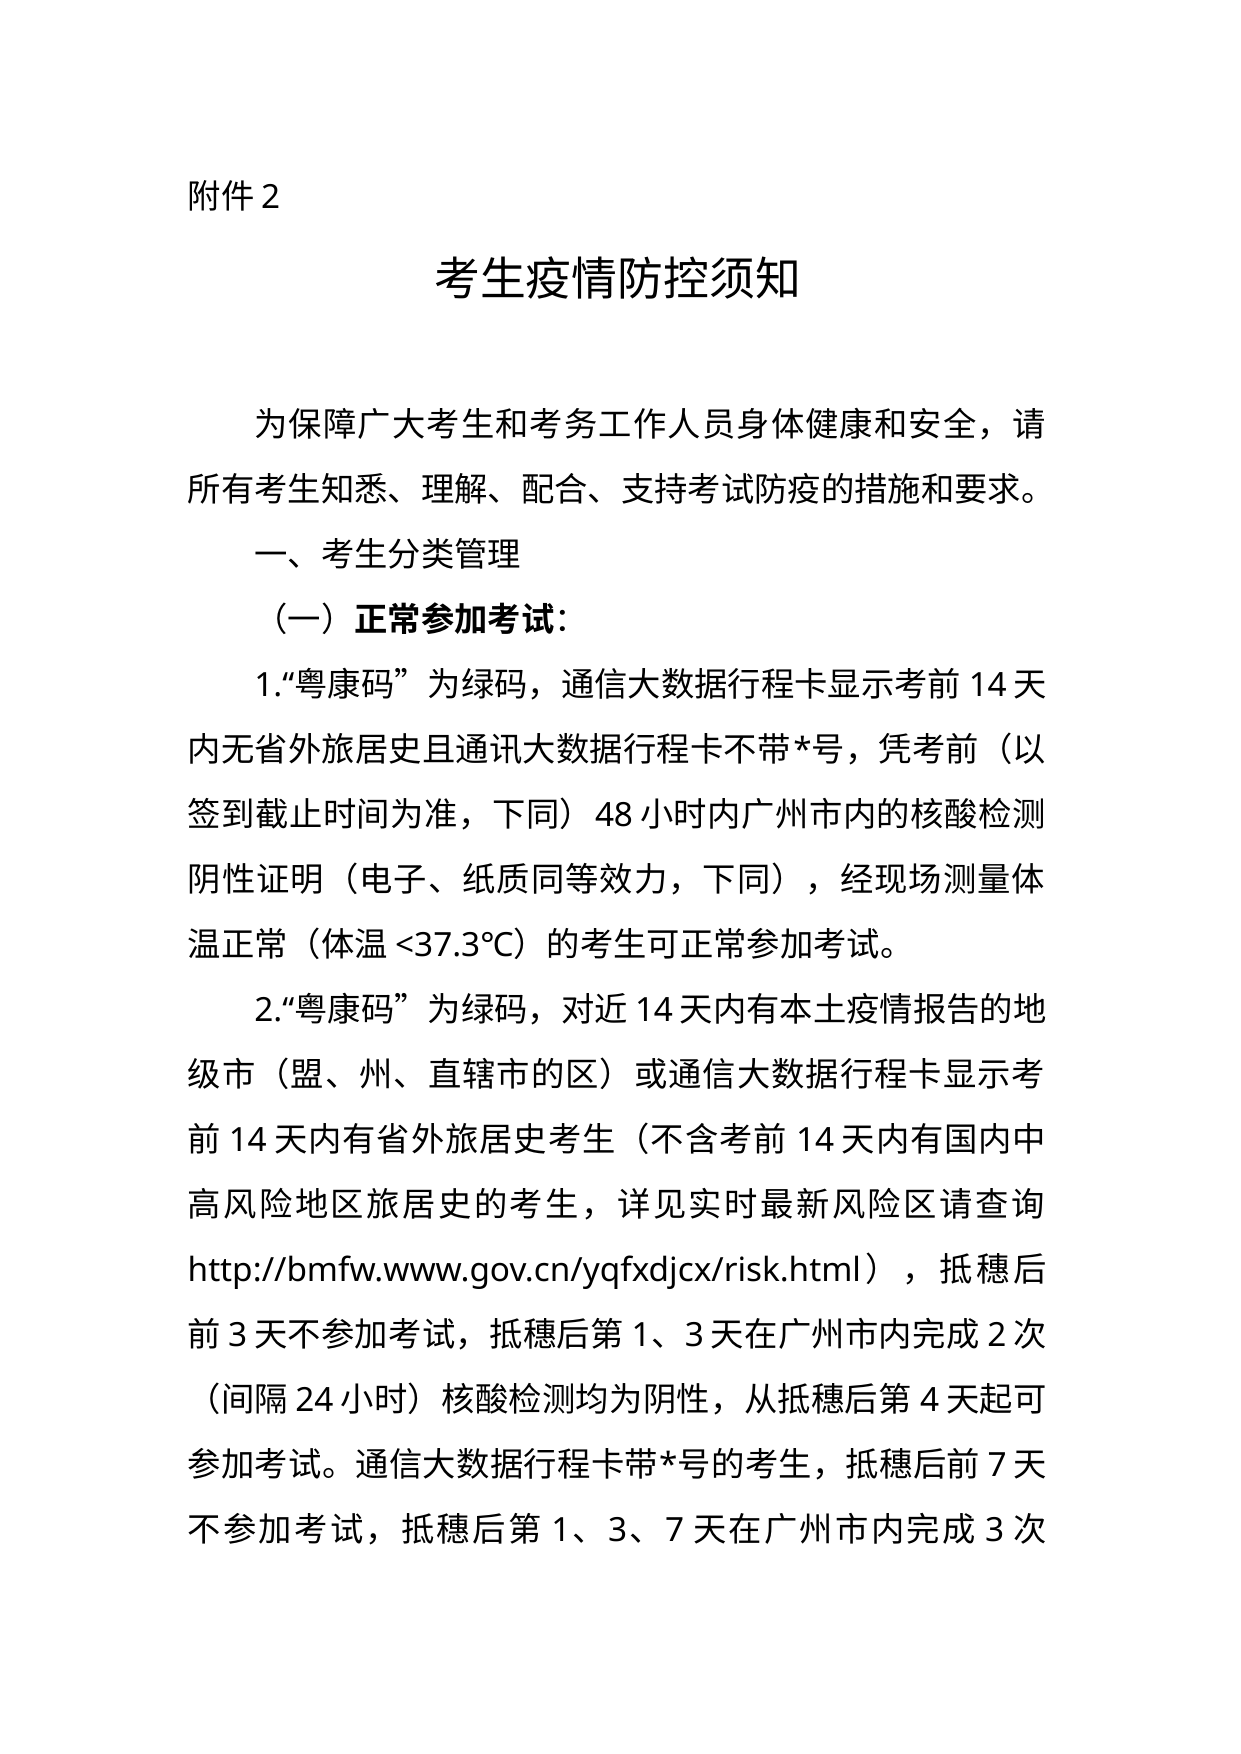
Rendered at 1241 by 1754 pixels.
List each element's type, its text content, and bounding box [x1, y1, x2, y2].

text 1.“粤康码”为绿码，通信大数据行程卡显示考前14天内无省外旅居史且通讯大数据行程卡不带*号，凭考前（以签到截止时间为准，下同）48小时内广州市内的核酸检测阴性证明（电子、纸质同等效力，下同），经现场测量体温正常（体温 <37.3℃）的考生可正常参加考试。 [187, 649, 1047, 974]
text 考生疫情防控须知 [187, 227, 1047, 324]
text 一、考生分类管理 [187, 519, 1047, 584]
text （一）正常参加考试： [187, 584, 1047, 649]
text 为保障广大考生和考务工作人员身体健康和安全，请所有考生知悉、理解、配合、支持考试防疫的措施和要求。 [187, 389, 1047, 519]
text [187, 974, 1047, 1559]
text 附件2 [187, 162, 1047, 227]
